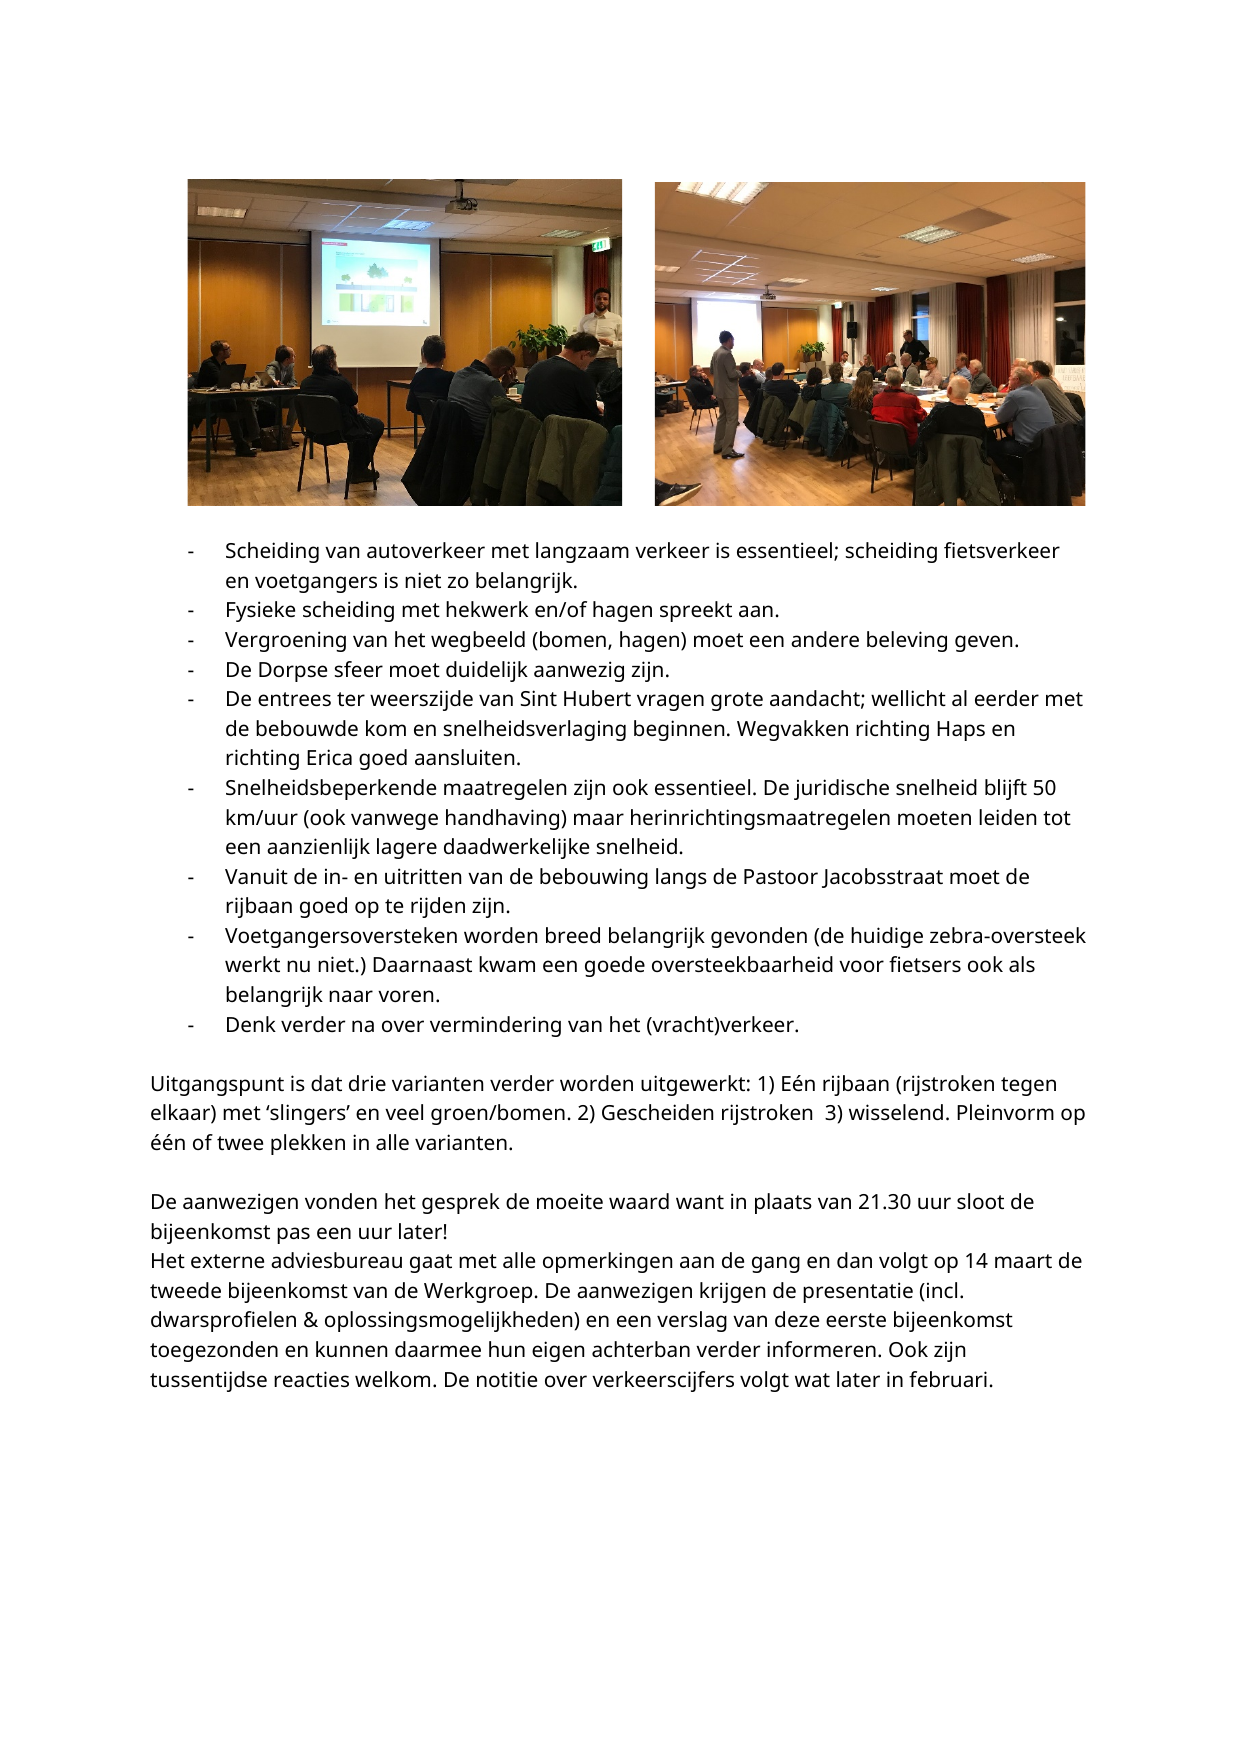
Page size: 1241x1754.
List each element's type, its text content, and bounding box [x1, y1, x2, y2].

text Uitgangspunt is dat drie varianten verder worden uitgewerkt: 1) Eén rijbaan (rijstroken tegen elkaar) met ‘slingers’ en veel groen/bomen. 2) Gescheiden rijstroken 3) wisselend. Pleinvorm op één of twee plekken in alle varianten. [150, 1068, 1090, 1156]
list Fysieke scheiding met hekwerk en/of hagen spreekt aan. [187, 594, 1090, 624]
list Voetgangersoversteken worden breed belangrijk gevonden (de huidige zebra-oversteek werkt nu niet.) Daarnaast kwam een goede oversteekbaarheid voor fietsers ook als belangrijk naar voren. [187, 920, 1090, 1008]
list Vanuit de in- en uitritten van de bebouwing langs de Pastoor Jacobsstraat moet de rijbaan goed op te rijden zijn. [187, 861, 1090, 920]
list De Dorpse sfeer moet duidelijk aanwezig zijn. [187, 653, 1090, 683]
text De aanwezigen vonden het gesprek de moeite waard want in plaats van 21.30 uur sloot de bijeenkomst pas een uur later! [150, 1186, 1090, 1245]
picture [654, 182, 1086, 506]
list Denk verder na over vermindering van het (vracht)verkeer. [187, 1008, 1090, 1038]
list Scheiding van autoverkeer met langzaam verkeer is essentieel; scheiding fietsverkeer en voetgangers is niet zo belangrijk. [187, 535, 1090, 594]
list Snelheidsbeperkende maatregelen zijn ook essentieel. De juridische snelheid blijft 50 km/uur (ook vanwege handhaving) maar herinrichtingsmaatregelen moeten leiden tot een aanzienlijk lagere daadwerkelijke snelheid. [187, 772, 1090, 861]
picture [187, 179, 623, 506]
text Het externe adviesbureau gaat met alle opmerkingen aan de gang en dan volgt op 14 maart de tweede bijeenkomst van de Werkgroep. De aanwezigen krijgen de presentatie (incl. dwarsprofielen & oplossingsmogelijkheden) en een verslag van deze eerste bijeenkomst toegezonden en kunnen daarmee hun eigen achterban verder informeren. Ook zijn tussentijdse reacties welkom. De notitie over verkeerscijfers volgt wat later in februari. [150, 1245, 1090, 1393]
list Vergroening van het wegbeeld (bomen, hagen) moet een andere beleving geven. [187, 624, 1090, 653]
list De entrees ter weerszijde van Sint Hubert vragen grote aandacht; wellicht al eerder met de bebouwde kom en snelheidsverlaging beginnen. Wegvakken richting Haps en richting Erica goed aansluiten. [187, 683, 1090, 772]
